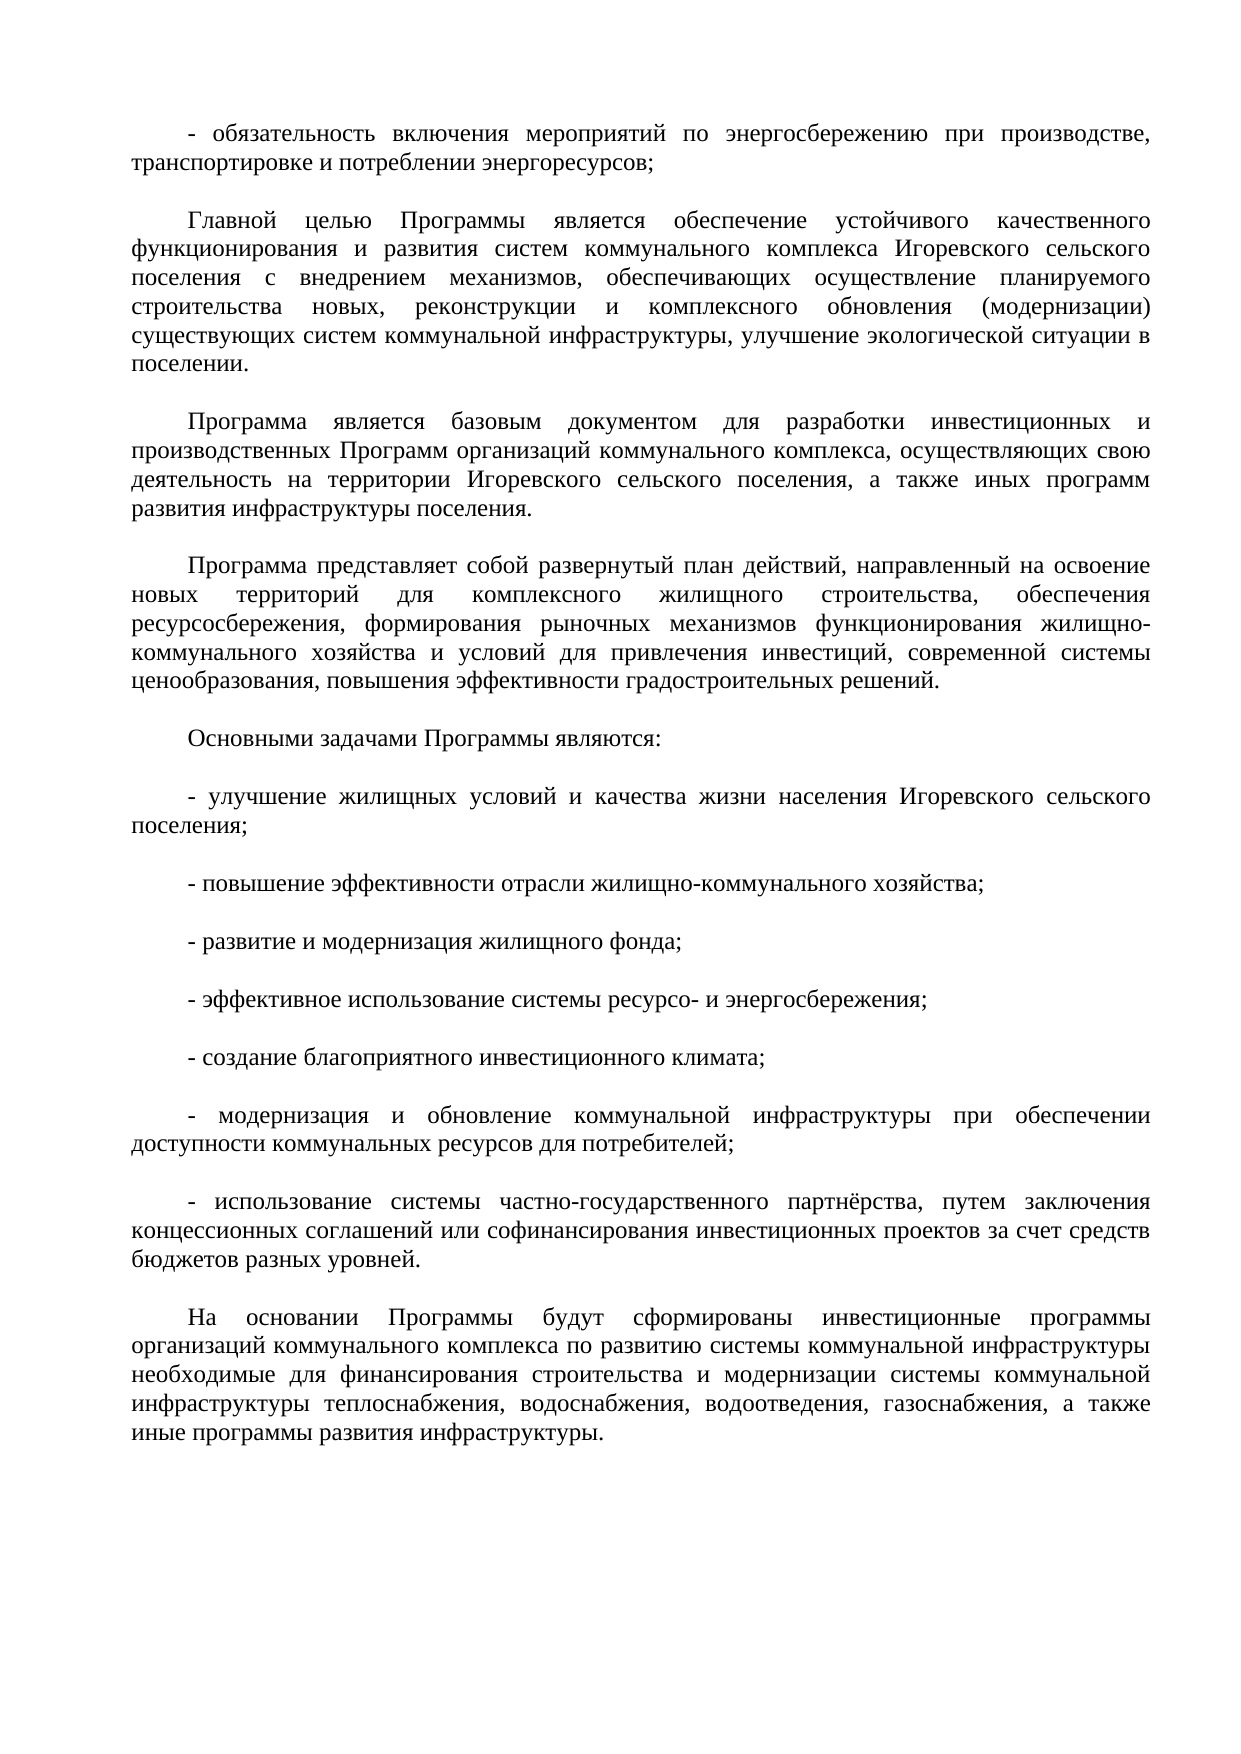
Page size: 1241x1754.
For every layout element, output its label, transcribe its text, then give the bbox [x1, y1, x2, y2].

text - модернизация и обновление коммунальной инфраструктуры при обеспечении доступности коммунальных ресурсов для потребителей; [131, 1100, 1152, 1157]
text - создание благоприятного инвестиционного климата; [131, 1042, 1152, 1071]
text - использование системы частно-государственного партнёрства, путем заключения концессионных соглашений или софинансирования инвестиционных проектов за счет средств бюджетов разных уровней. [131, 1186, 1152, 1273]
text Основными задачами Программы являются: [131, 723, 1152, 752]
text Программа представляет собой развернутый план действий, направленный на освоение новых территорий для комплексного жилищного строительства, обеспечения ресурсосбережения, формирования рыночных механизмов функционирования жилищно-коммунального хозяйства и условий для привлечения инвестиций, современной системы ценообразования, повышения эффективности градостроительных решений. [131, 551, 1152, 694]
text На основании Программы будут сформированы инвестиционные программы организаций коммунального комплекса по развитию системы коммунальной инфраструктуры необходимые для финансирования строительства и модернизации системы коммунальной инфраструктуры теплоснабжения, водоснабжения, водоотведения, газоснабжения, а также иные программы развития инфраструктуры. [131, 1302, 1152, 1446]
text - развитие и модернизация жилищного фонда; [131, 926, 1152, 955]
text - обязательность включения мероприятий по энергосбережению при производстве, транспортировке и потреблении энергоресурсов; [131, 118, 1152, 176]
text Программа является базовым документом для разработки инвестиционных и производственных Программ организаций коммунального комплекса, осуществляющих свою деятельность на территории Игоревского сельского поселения, а также иных программ развития инфраструктуры поселения. [131, 406, 1152, 521]
text - улучшение жилищных условий и качества жизни населения Игоревского сельского поселения; [131, 781, 1152, 839]
text Главной целью Программы является обеспечение устойчивого качественного функционирования и развития систем коммунального комплекса Игоревского сельского поселения с внедрением механизмов, обеспечивающих осуществление планируемого строительства новых, реконструкции и комплексного обновления (модернизации) существующих систем коммунальной инфраструктуры, улучшение экологической ситуации в поселении. [131, 205, 1152, 377]
text - эффективное использование системы ресурсо- и энергосбережения; [131, 984, 1152, 1013]
text - повышение эффективности отрасли жилищно-коммунального хозяйства; [131, 868, 1152, 897]
